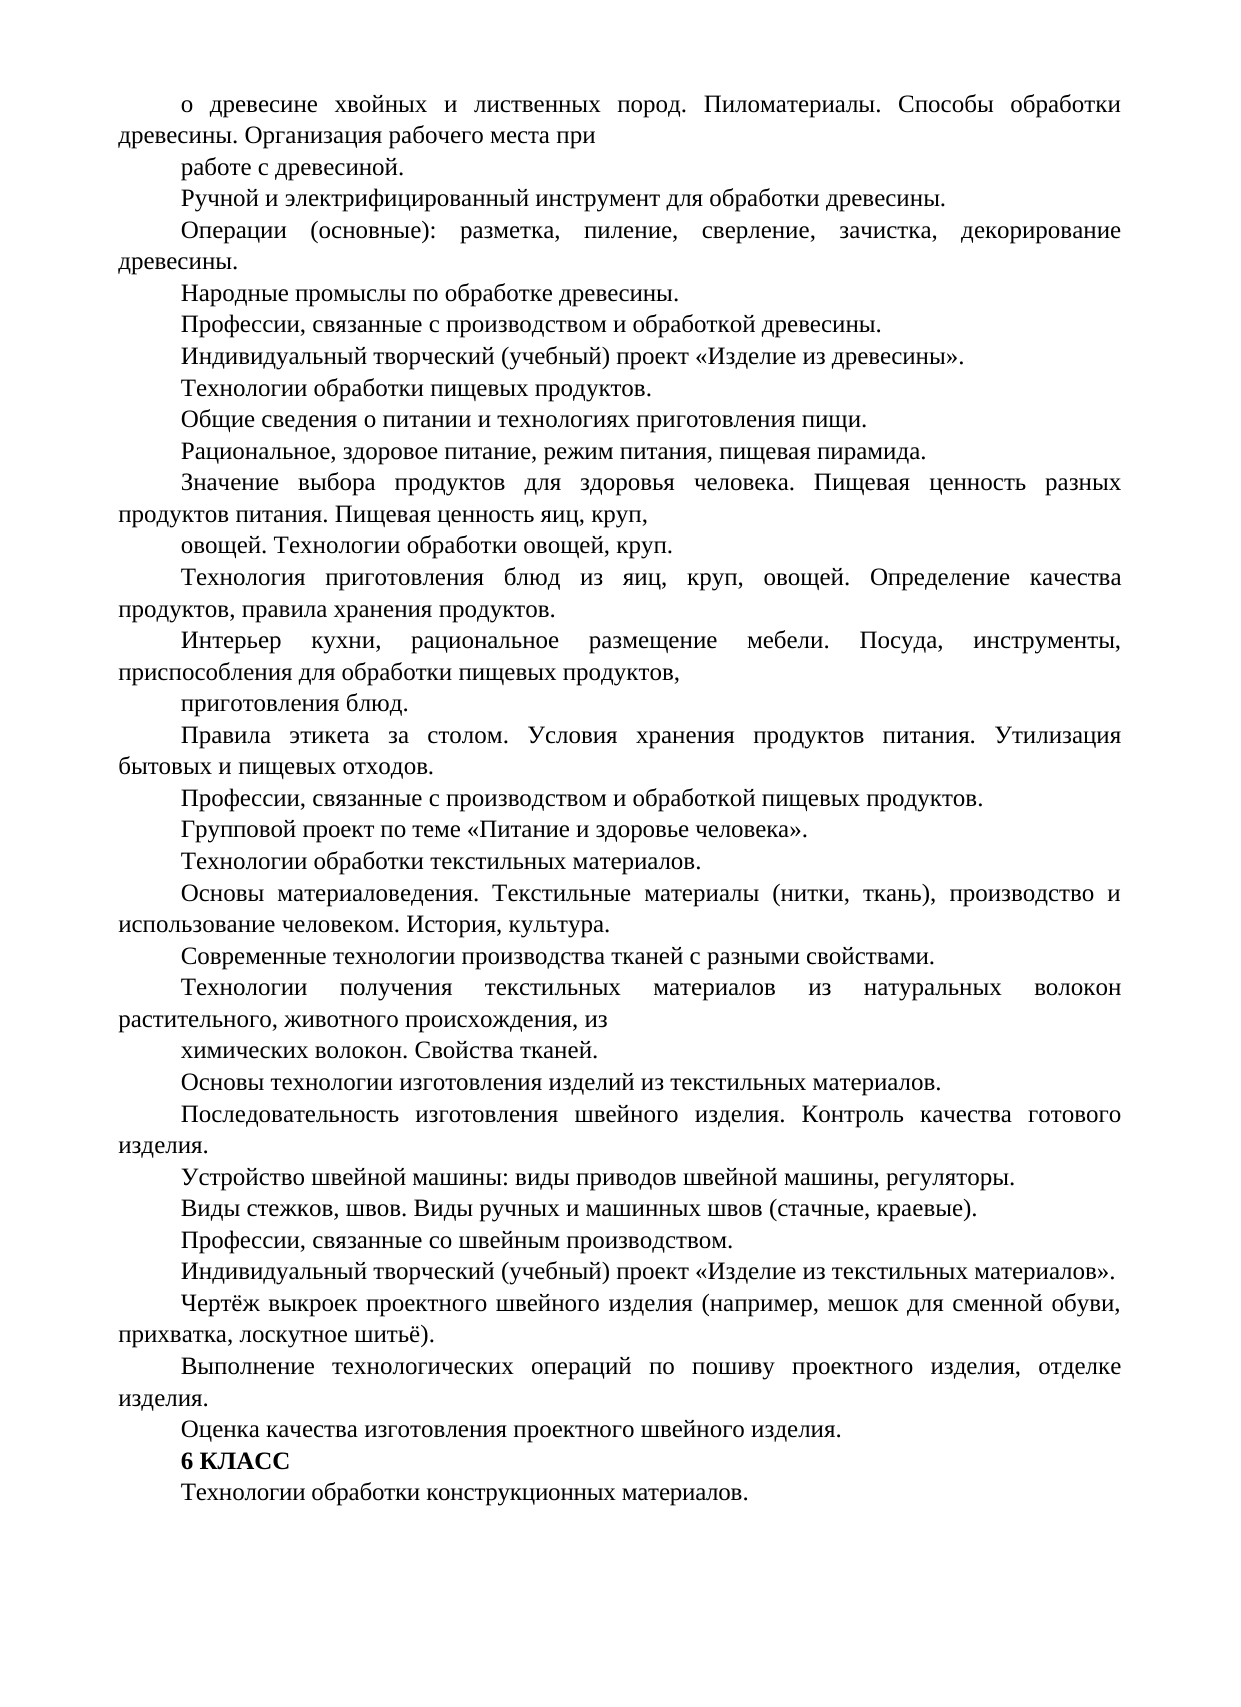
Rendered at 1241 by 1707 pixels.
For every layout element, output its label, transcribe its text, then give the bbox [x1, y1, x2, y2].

text Технологии получения текстильных материалов из натуральных волокон растительного, животного происхождения, из [118, 972, 1122, 1033]
text Операции (основные): разметка, пиление, сверление, зачистка, декорирование древесины. [118, 215, 1122, 275]
text о древесине хвойных и лиственных пород. Пиломатериалы. Способы обработки древесины. Организация рабочего места при [118, 89, 1122, 149]
text Виды стежков, швов. Виды ручных и машинных швов (стачные, краевые). [118, 1193, 1122, 1222]
text овощей. Технологии обработки овощей, круп. [118, 531, 1122, 559]
text Технология приготовления блюд из яиц, круп, овощей. Определение качества продуктов, правила хранения продуктов. [118, 562, 1122, 622]
text приготовления блюд. [118, 688, 1122, 717]
text Рациональное, здоровое питание, режим питания, пищевая пирамида. [118, 436, 1122, 464]
text Интерьер кухни, рациональное размещение мебели. Посуда, инструменты, приспособления для обработки пищевых продуктов, [118, 625, 1122, 686]
text Технологии обработки пищевых продуктов. [118, 373, 1122, 401]
text Основы технологии изготовления изделий из текстильных материалов. [118, 1067, 1122, 1096]
text Профессии, связанные с производством и обработкой пищевых продуктов. [118, 783, 1122, 812]
text Индивидуальный творческий (учебный) проект «Изделие из древесины». [118, 341, 1122, 370]
text Современные технологии производства тканей с разными свойствами. [118, 941, 1122, 969]
text Народные промыслы по обработке древесины. [118, 278, 1122, 307]
text Последовательность изготовления швейного изделия. Контроль качества готового изделия. [118, 1099, 1122, 1159]
text Технологии обработки конструкционных материалов. [118, 1477, 1122, 1506]
text Чертёж выкроек проектного швейного изделия (например, мешок для сменной обуви, прихватка, лоскутное шитьё). [118, 1288, 1122, 1348]
text химических волокон. Свойства тканей. [118, 1036, 1122, 1064]
text Ручной и электрифицированный инструмент для обработки древесины. [118, 183, 1122, 212]
text Выполнение технологических операций по пошиву проектного изделия, отделке изделия. [118, 1351, 1122, 1411]
text Правила этикета за столом. Условия хранения продуктов питания. Утилизация бытовых и пищевых отходов. [118, 720, 1122, 780]
text Групповой проект по теме «Питание и здоровье человека». [118, 814, 1122, 843]
text Устройство швейной машины: виды приводов швейной машины, регуляторы. [118, 1162, 1122, 1191]
text Основы материаловедения. Текстильные материалы (нитки, ткань), производство и использование человеком. История, культура. [118, 878, 1122, 938]
text Технологии обработки текстильных материалов. [118, 846, 1122, 875]
text Индивидуальный творческий (учебный) проект «Изделие из текстильных материалов». [118, 1256, 1122, 1285]
text Профессии, связанные с производством и обработкой древесины. [118, 309, 1122, 338]
text Значение выбора продуктов для здоровья человека. Пищевая ценность разных продуктов питания. Пищевая ценность яиц, круп, [118, 467, 1122, 528]
text 6 КЛАСС [118, 1446, 1122, 1474]
text работе с древесиной. [118, 152, 1122, 181]
text Оценка качества изготовления проектного швейного изделия. [118, 1414, 1122, 1443]
text Профессии, связанные со швейным производством. [118, 1225, 1122, 1254]
text Общие сведения о питании и технологиях приготовления пищи. [118, 404, 1122, 433]
